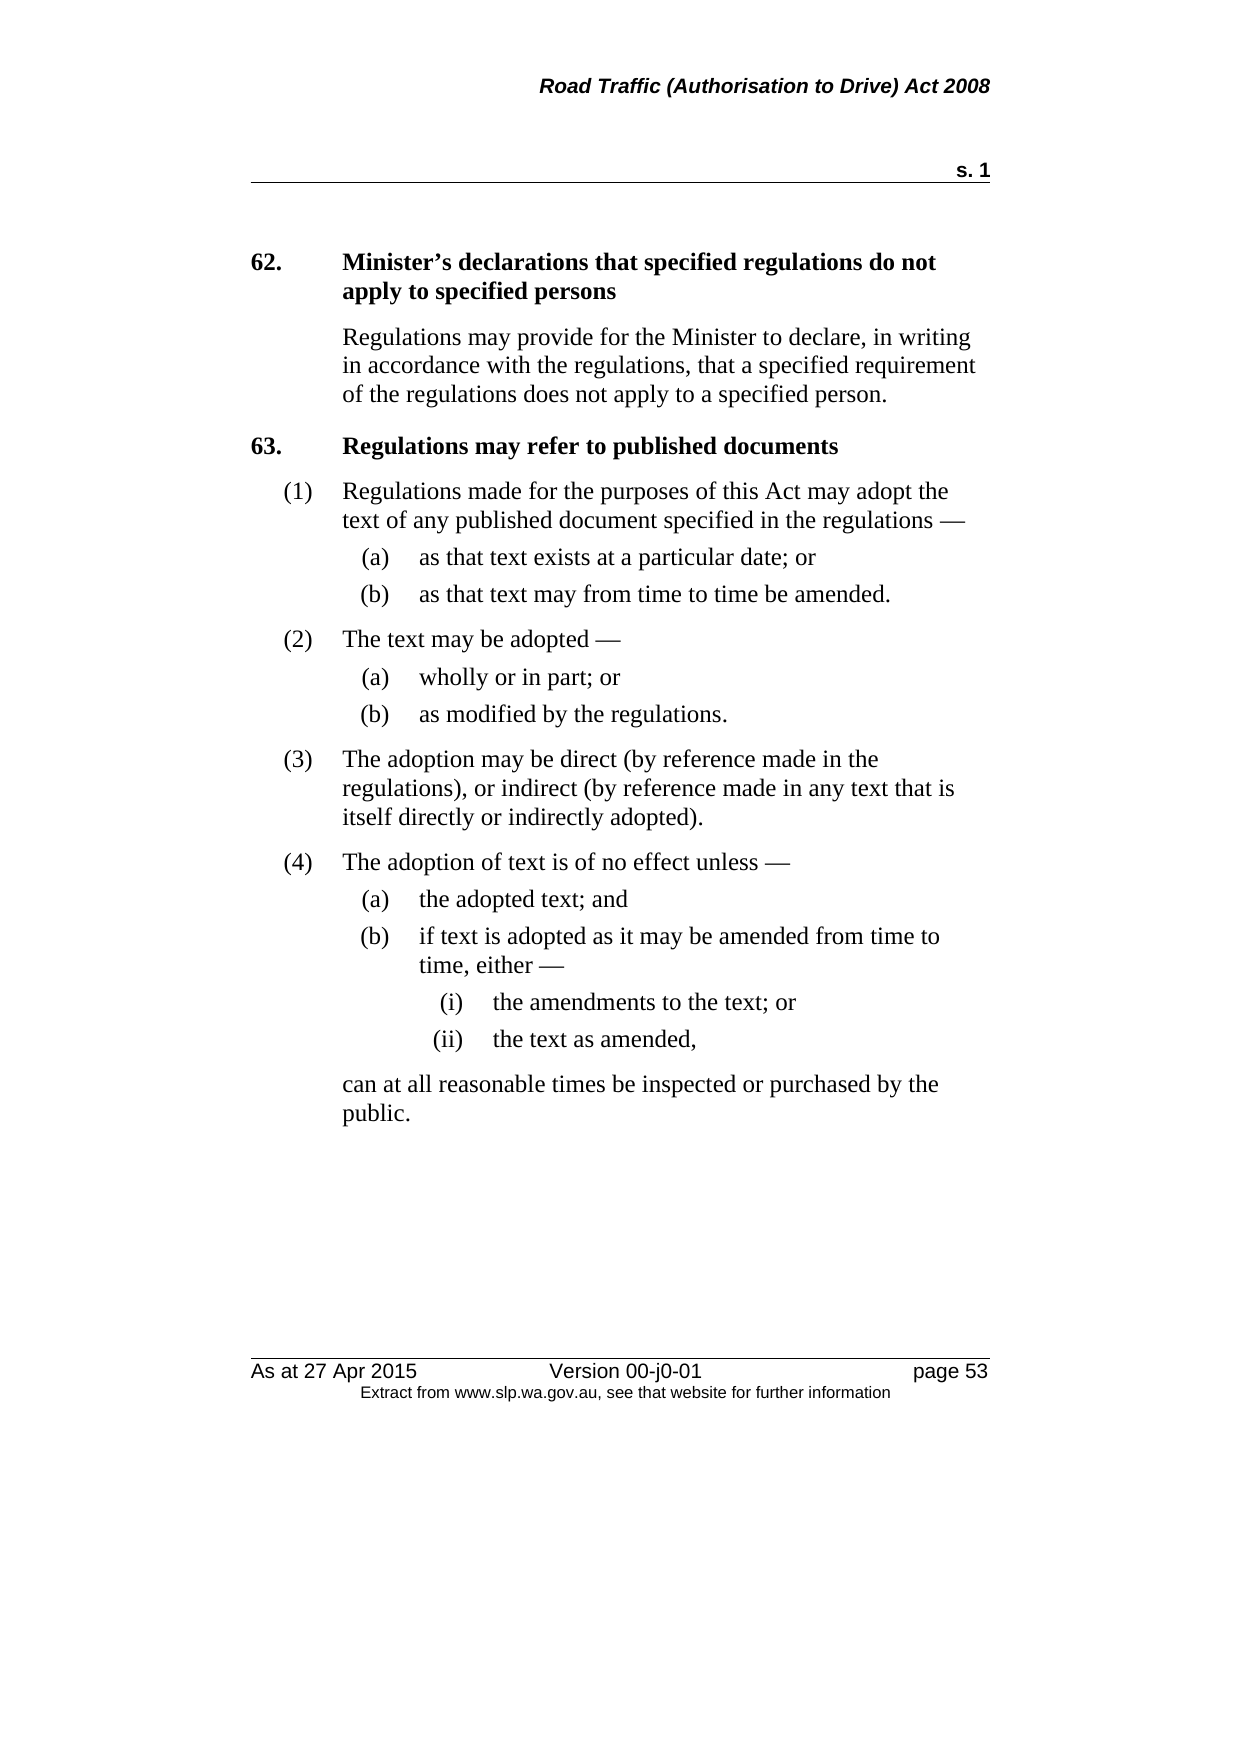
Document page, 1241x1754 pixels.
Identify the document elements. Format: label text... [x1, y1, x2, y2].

text (b) if text is adopted as it may be amended from time to time, either — [251, 921, 990, 979]
text can at all reasonable times be inspected or purchased by the public. [251, 1069, 990, 1127]
text (a) as that text exists at a particular date; or [251, 542, 990, 571]
text (b) as modified by the regulations. [251, 699, 990, 727]
text Regulations may provide for the Minister to declare, in writing in accordance with the regulations, that a specified requirement of the regulations does not apply to a specified person. [251, 322, 990, 408]
subtitle 62. Minister’s declarations that specified regulations do not apply to specified persons [251, 247, 990, 305]
text (b) as that text may from time to time be amended. [251, 579, 990, 608]
text (i) the amendments to the text; or [251, 987, 990, 1016]
text (1) Regulations made for the purposes of this Act may adopt the text of any published document specified in the regulations — [251, 476, 990, 534]
text (4) The adoption of text is of no effect unless — [251, 847, 990, 876]
text (2) The text may be adopted — [251, 624, 990, 653]
text (ii) the text as amended, [251, 1024, 990, 1053]
text (a) wholly or in part; or [251, 662, 990, 690]
subtitle 63. Regulations may refer to published documents [251, 431, 990, 459]
text (3) The adoption may be direct (by reference made in the regulations), or indirect (by reference made in any text that is itself directly or indirectly adopted). [251, 744, 990, 830]
text (a) the adopted text; and [251, 884, 990, 913]
